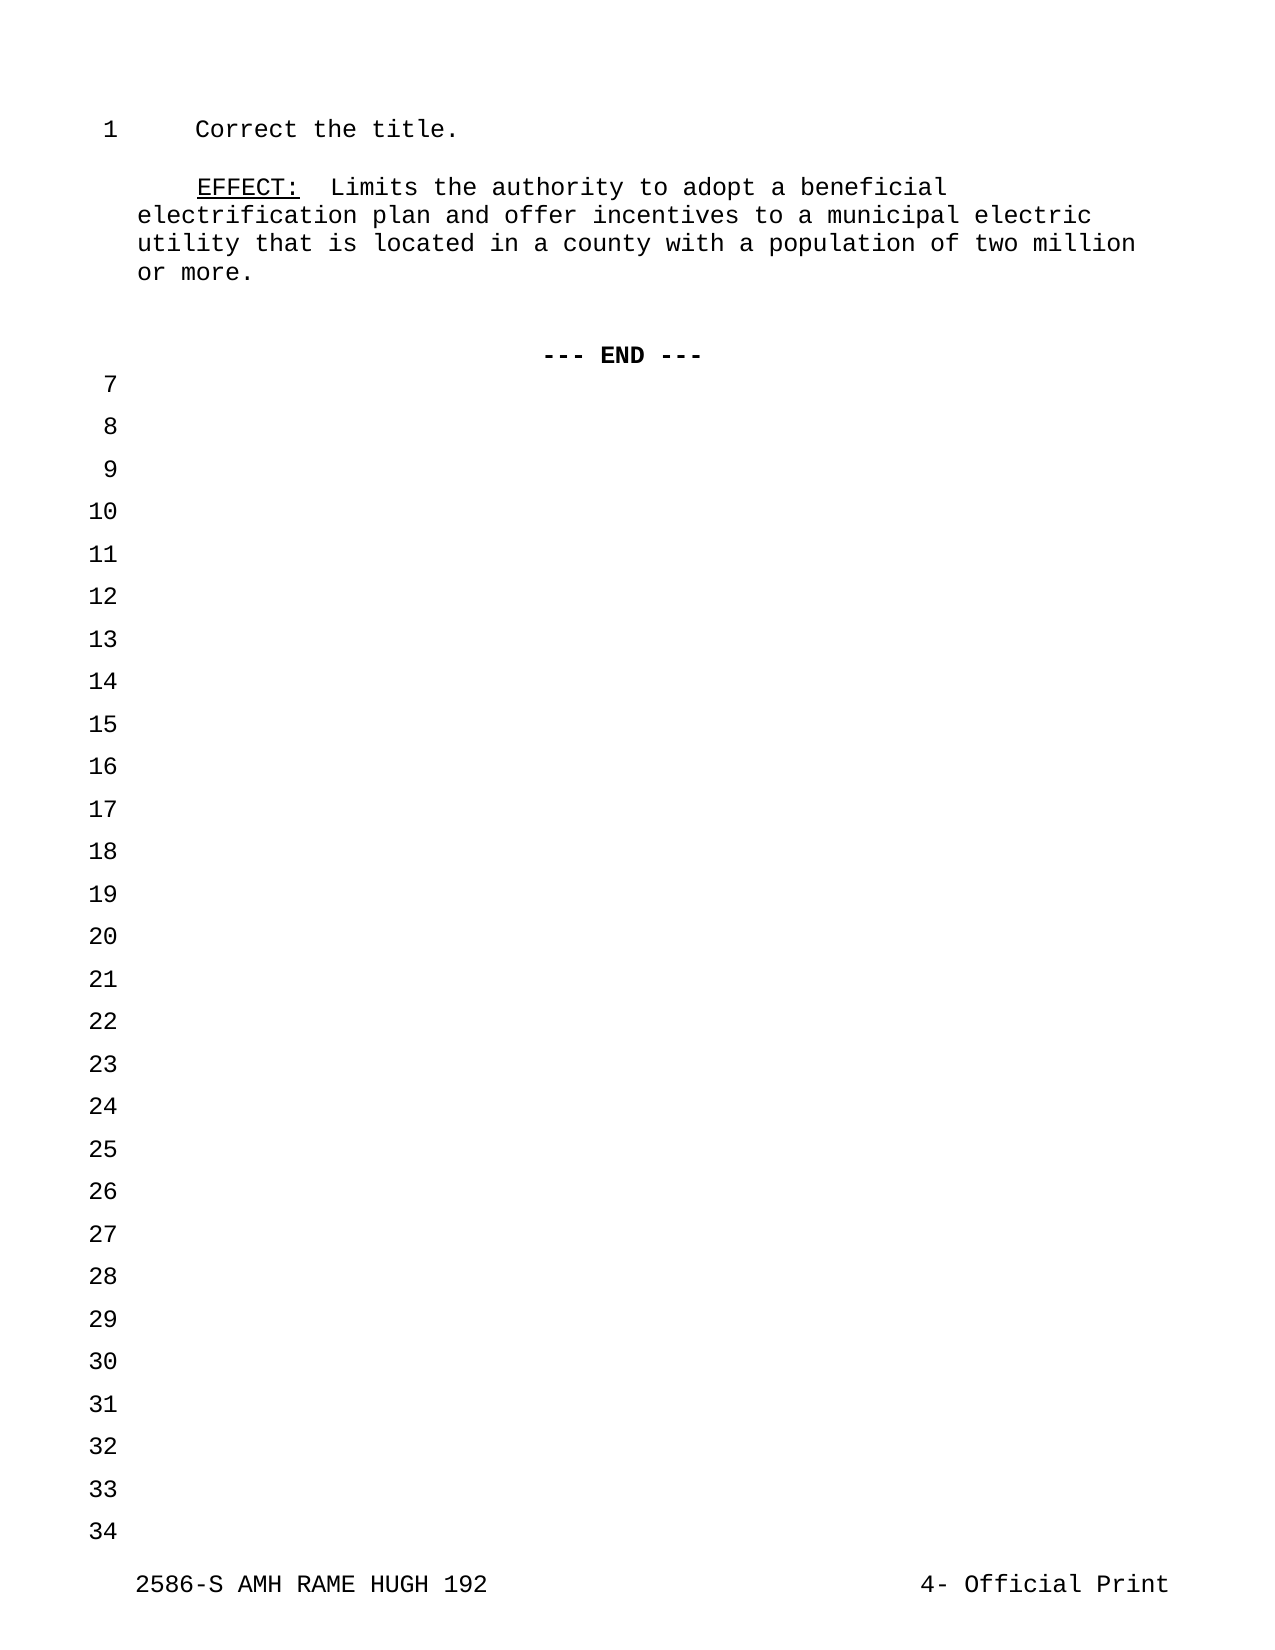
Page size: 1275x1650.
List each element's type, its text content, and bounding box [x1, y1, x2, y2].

text Correct the title. [135, 103, 1170, 146]
text --- END --- [75, 330, 1170, 372]
